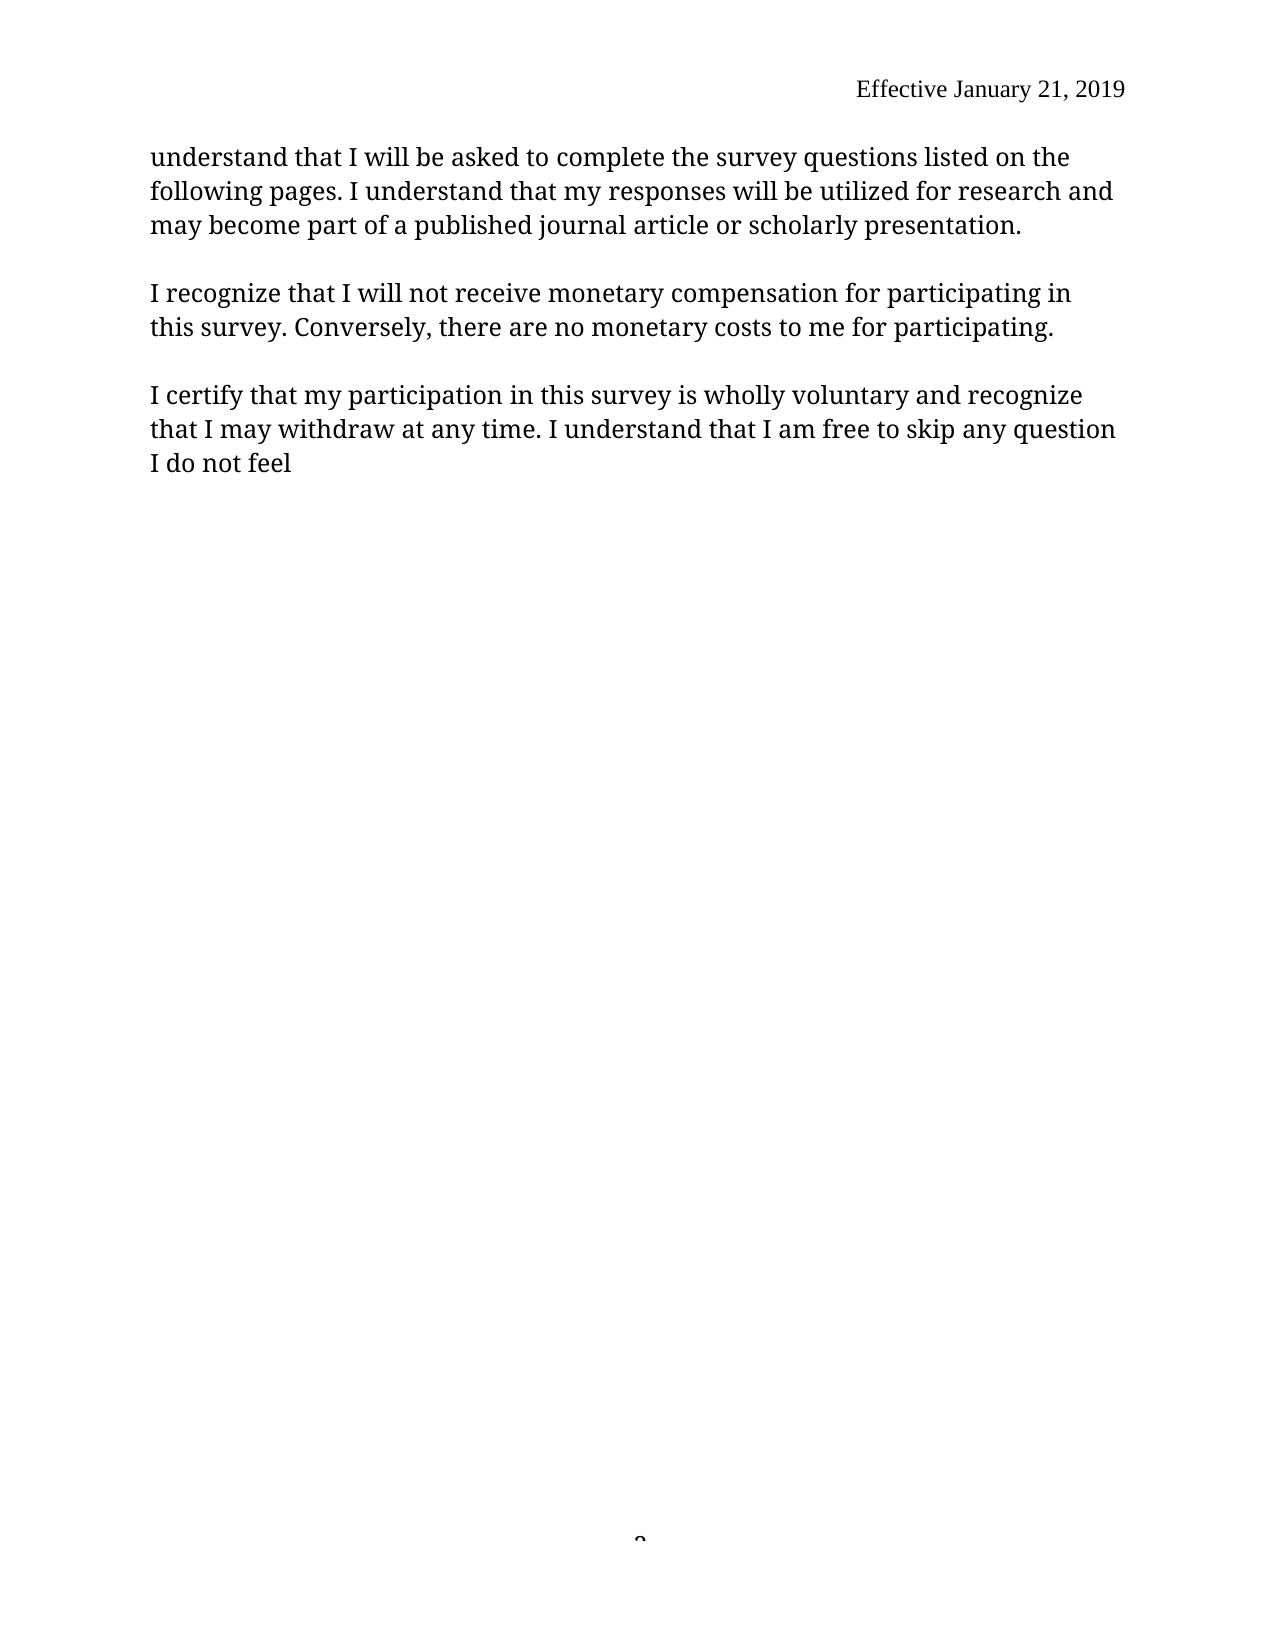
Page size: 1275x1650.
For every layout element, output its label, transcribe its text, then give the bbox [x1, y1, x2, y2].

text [150, 139, 1118, 242]
text I recognize that I will not receive monetary compensation for participating in this survey. Conversely, there are no monetary costs to me for participating. [150, 276, 1095, 344]
text I certify that my participation in this survey is wholly voluntary and recognize that I may withdraw at any time. I understand that I am free to skip any question I do not feel [150, 378, 1123, 480]
